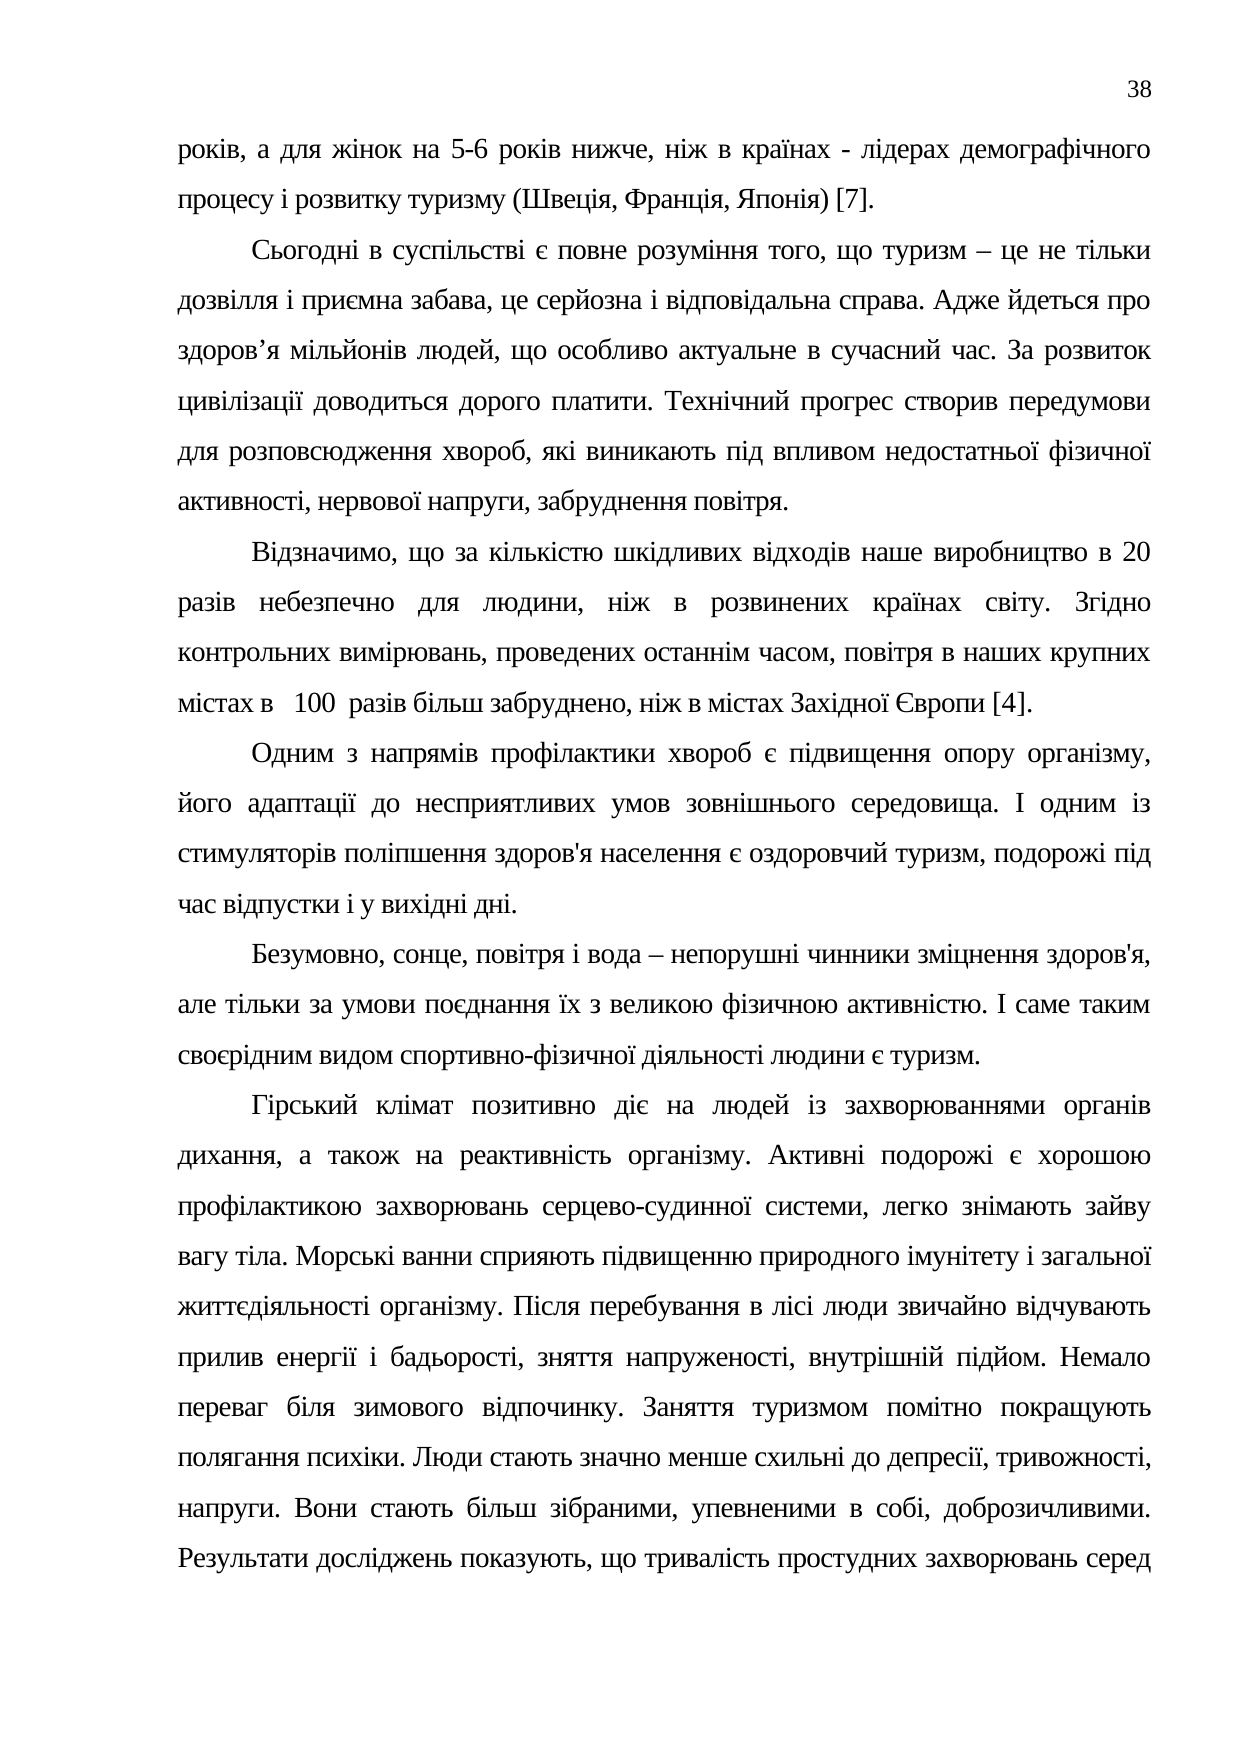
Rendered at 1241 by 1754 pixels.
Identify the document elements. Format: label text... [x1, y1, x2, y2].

text Одним з напрямів профілактики хвороб є підвищення опору організму, його адаптації до несприятливих умов зовнішнього середовища. І одним із стимуляторів поліпшення здоров'я населення є оздоровчий туризм, подорожі під час відпустки і у вихідні дні. [177, 735, 1152, 919]
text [177, 131, 1152, 215]
text Відзначимо, що за кількістю шкідливих відходів наше виробництво в 20 разів небезпечно для людини, ніж в розвинених країнах світу. Згідно контрольних вимірювань, проведених останнім часом, повітря в наших крупних містах в 100 разів більш забруднено, ніж в містах Західної Європи [4]. [177, 534, 1152, 718]
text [177, 1087, 1152, 1573]
text Сьогодні в суспільстві є повне розуміння того, що туризм – це не тільки дозвілля і приємна забава, це серйозна і відповідальна справа. Адже йдеться про здоров’я мільйонів людей, що особливо актуальне в сучасний час. За розвиток цивілізації доводиться дорого платити. Технічний прогрес створив передумови для розповсюдження хвороб, які виникають під впливом недостатньої фізичної активності, нервової напруги, забруднення повітря. [177, 232, 1152, 517]
text Безумовно, сонце, повітря і вода – непорушні чинники зміцнення здоров'я, але тільки за умови поєднання їх з великою фізичною активністю. І саме таким своєрідним видом спортивно-фізичної діяльності людини є туризм. [177, 936, 1152, 1070]
